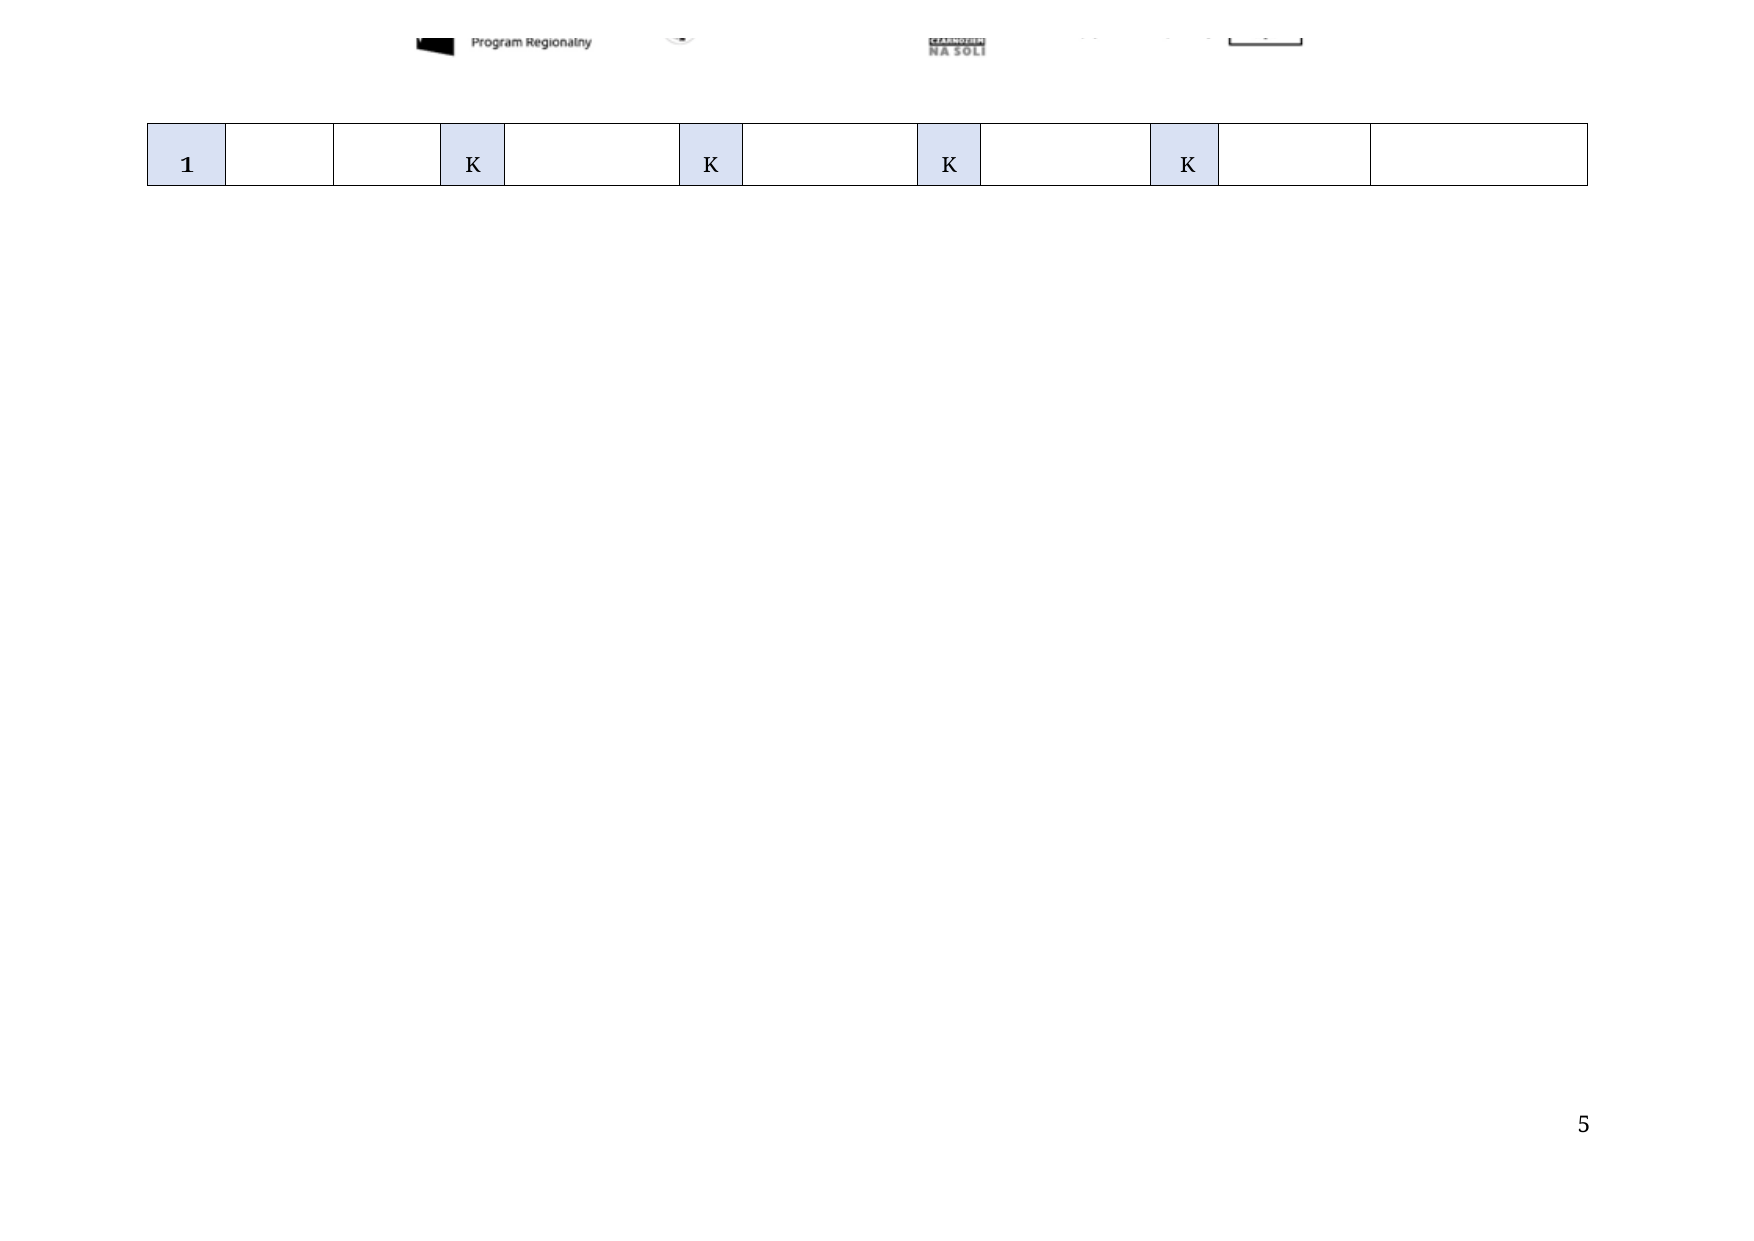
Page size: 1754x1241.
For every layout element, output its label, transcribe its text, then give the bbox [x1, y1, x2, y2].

table_cell [1371, 124, 1587, 185]
table_cell K [680, 124, 742, 185]
table_cell [226, 124, 333, 185]
picture [387, 38, 1348, 92]
table_cell K [1151, 124, 1218, 185]
table_cell 1 [148, 124, 225, 185]
table_cell [981, 124, 1150, 185]
table_cell [1219, 124, 1370, 185]
table_cell [743, 124, 917, 185]
table_cell [334, 124, 440, 185]
table_cell K [918, 124, 980, 185]
table_cell [505, 124, 679, 185]
table_cell K [441, 124, 504, 185]
